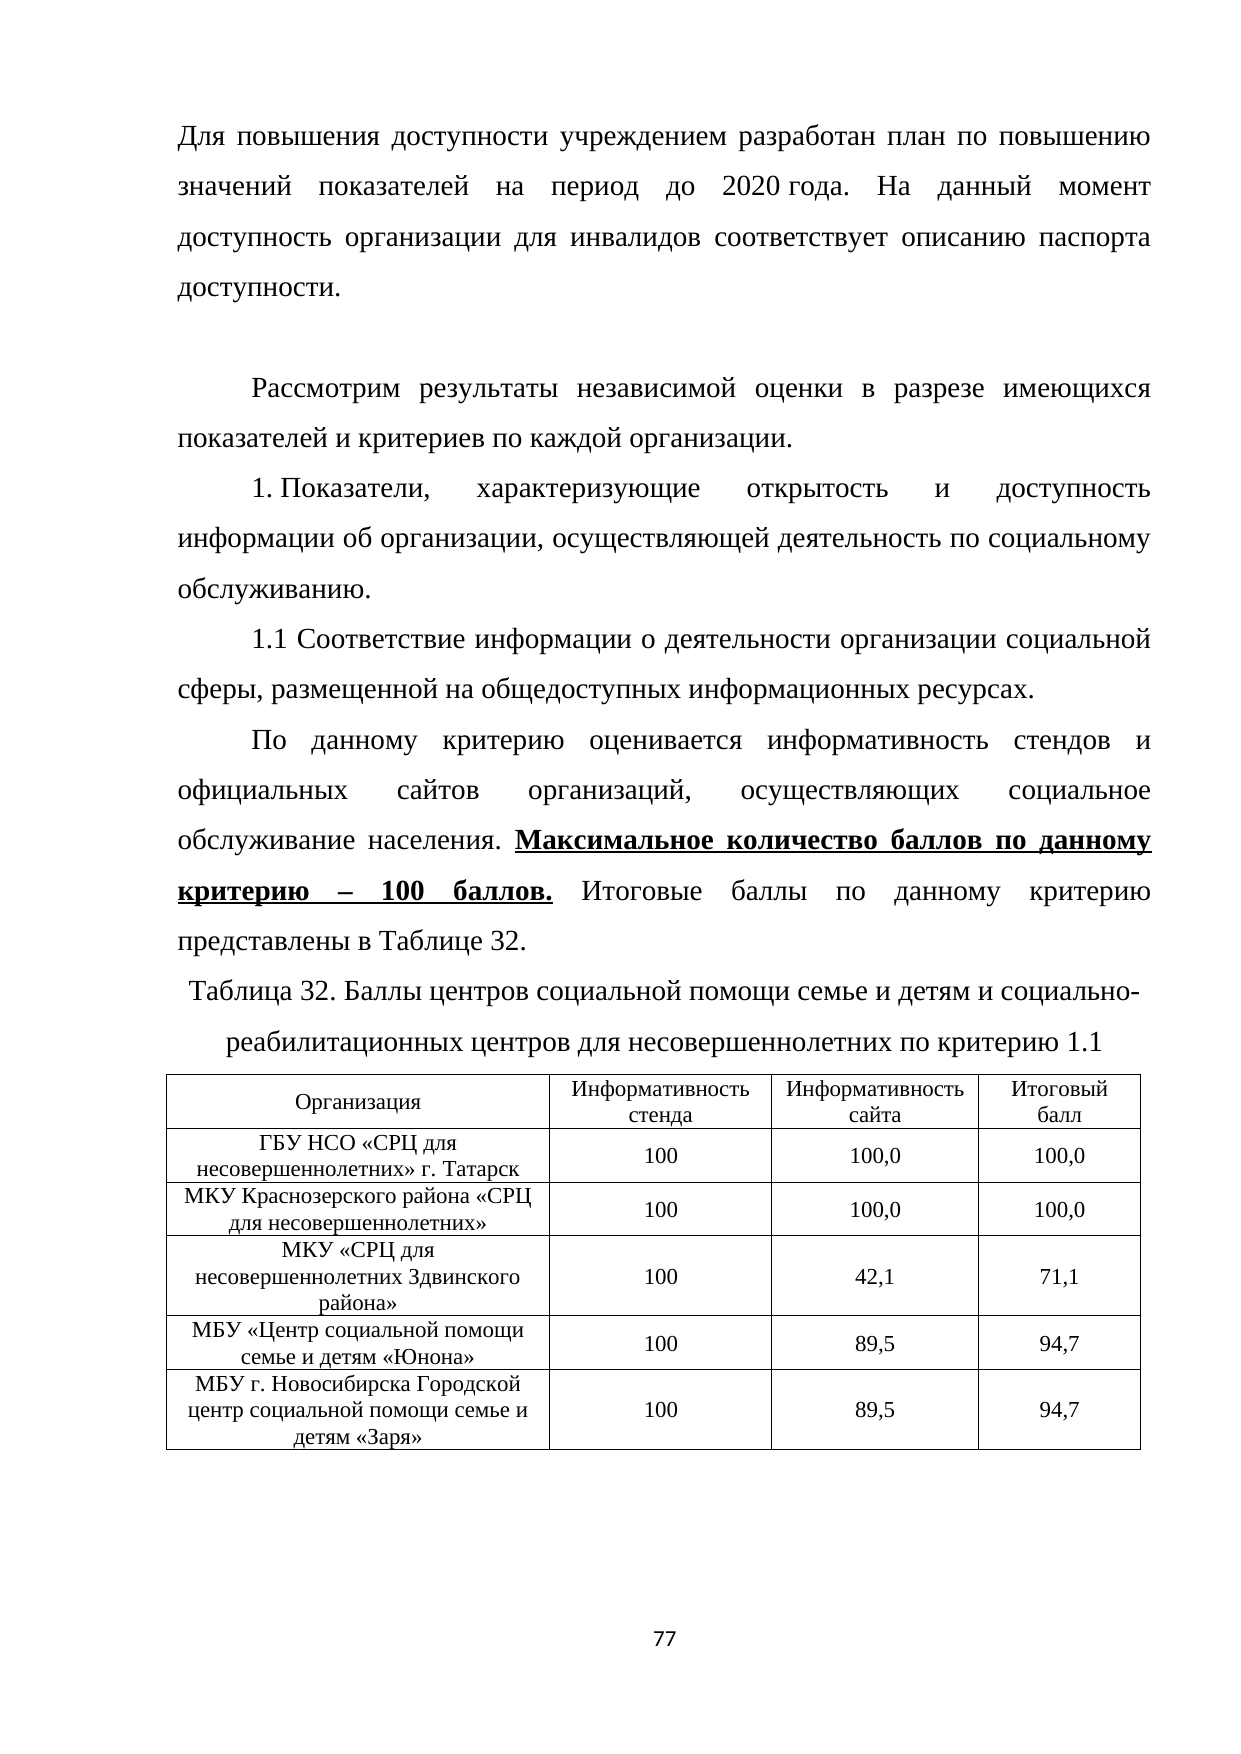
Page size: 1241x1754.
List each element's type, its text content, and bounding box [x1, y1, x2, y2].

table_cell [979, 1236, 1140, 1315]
text Рассмотрим результаты независимой оценки в разрезе имеющихся показателей и критериев по каждой организации. [177, 370, 1152, 453]
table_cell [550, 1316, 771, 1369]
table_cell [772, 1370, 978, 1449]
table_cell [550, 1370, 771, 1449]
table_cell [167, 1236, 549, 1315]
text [177, 118, 1152, 303]
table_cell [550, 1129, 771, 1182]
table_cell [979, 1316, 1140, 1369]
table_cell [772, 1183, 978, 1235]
text По данному критерию оценивается информативность стендов и официальных сайтов организаций, осуществляющих социальное обслуживание населения. Максимальное количество баллов по данному критерию – 100 баллов. Итоговые баллы по данному критерию представлены в Таблице 32. [177, 722, 1152, 957]
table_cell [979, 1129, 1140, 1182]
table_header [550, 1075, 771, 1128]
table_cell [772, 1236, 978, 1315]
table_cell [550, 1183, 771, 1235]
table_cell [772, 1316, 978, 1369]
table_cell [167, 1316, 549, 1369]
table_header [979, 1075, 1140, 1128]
text Таблица 32. Баллы центров социальной помощи семье и детям и социально-реабилитационных центров для несовершеннолетних по критерию 1.1 [177, 973, 1152, 1057]
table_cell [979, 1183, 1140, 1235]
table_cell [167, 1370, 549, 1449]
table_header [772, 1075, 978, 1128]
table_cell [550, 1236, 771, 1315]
text 1. Показатели, характеризующие открытость и доступность информации об организации, осуществляющей деятельность по социальному обслуживанию. [177, 470, 1152, 604]
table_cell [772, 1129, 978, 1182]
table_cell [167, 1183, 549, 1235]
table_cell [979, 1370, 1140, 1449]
text 1.1 Соответствие информации о деятельности организации социальной сферы, размещенной на общедоступных информационных ресурсах. [177, 621, 1152, 705]
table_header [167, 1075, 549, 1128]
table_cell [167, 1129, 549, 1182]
